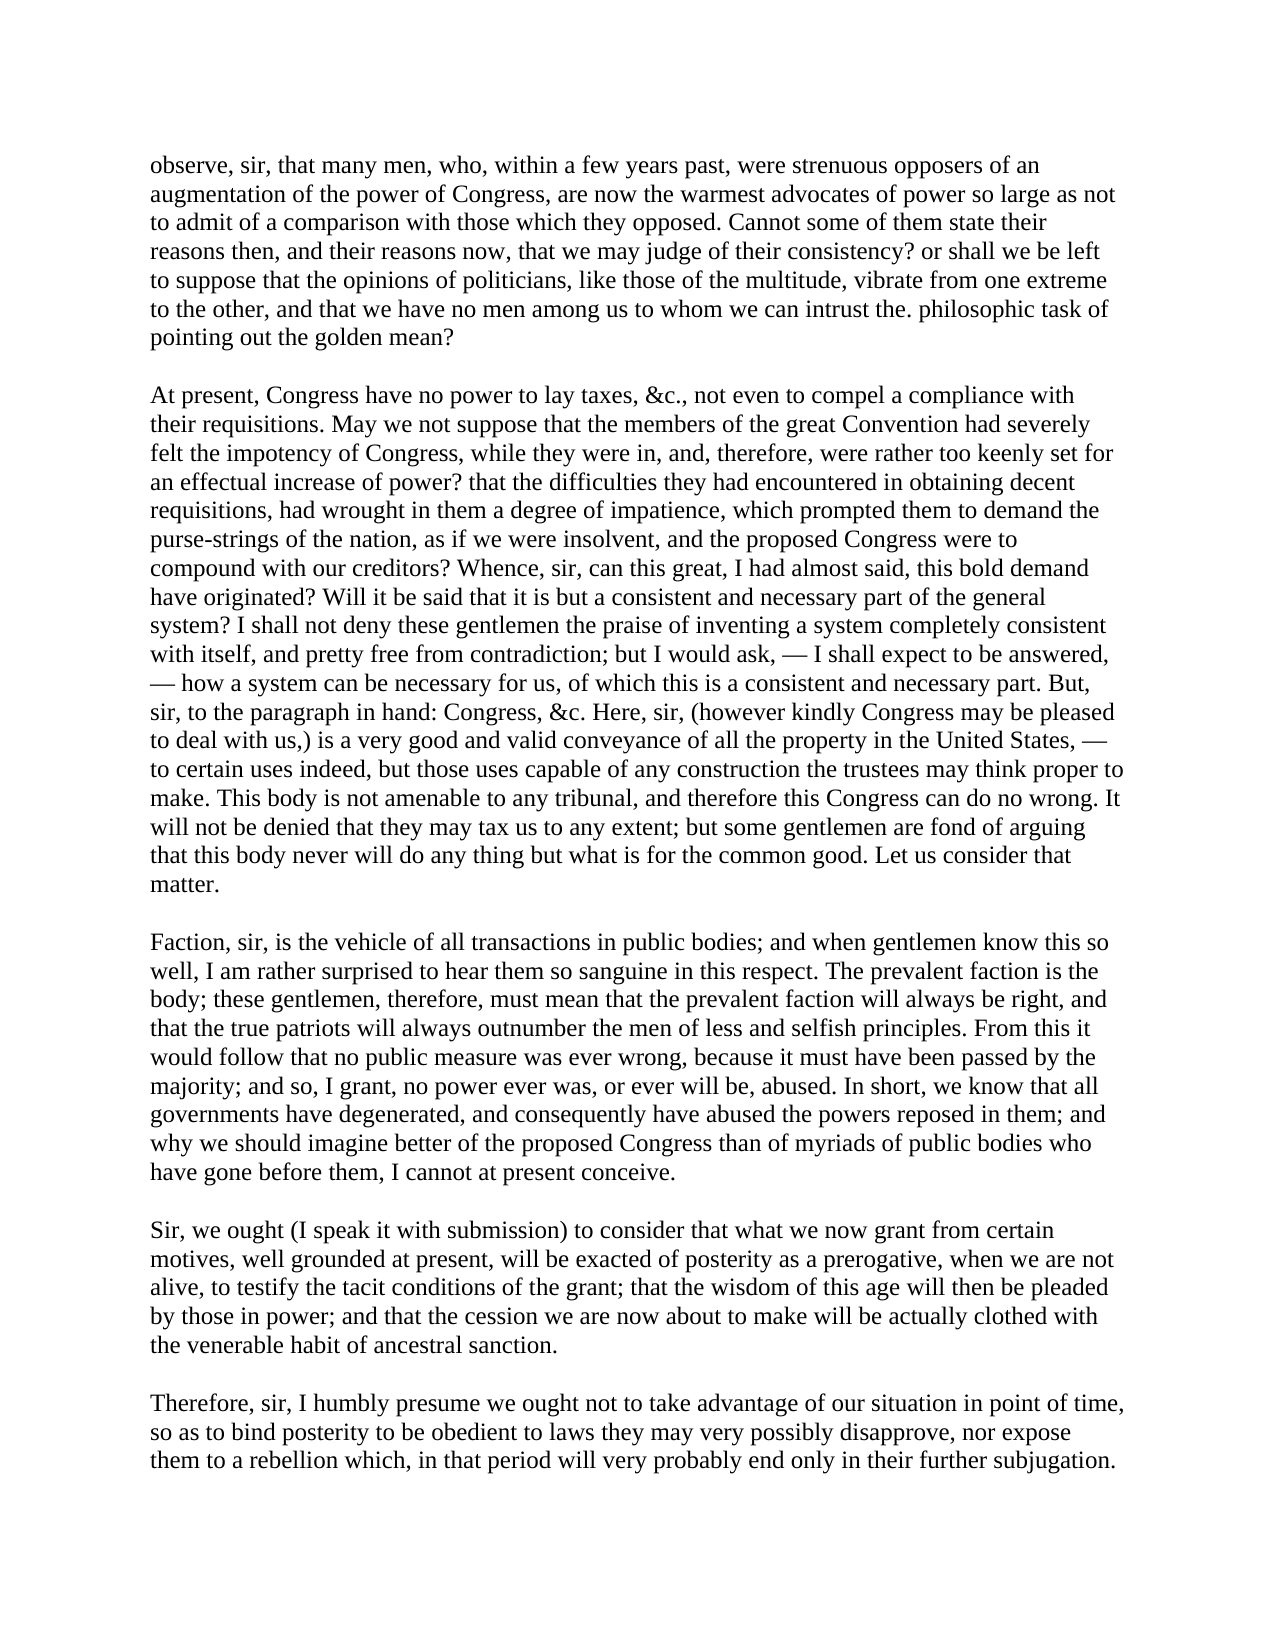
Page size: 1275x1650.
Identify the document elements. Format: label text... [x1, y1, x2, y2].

text Sir, we ought (I speak it with submission) to consider that what we now grant from certain motives, well grounded at present, will be exacted of posterity as a prerogative, when we are not alive, to testify the tacit conditions of the grant; that the wisdom of this age will then be pleaded by those in power; and that the cession we are now about to make will be actually clothed with the venerable habit of ancestral sanction. [150, 1215, 1125, 1359]
text Faction, sir, is the vehicle of all transactions in public bodies; and when gentlemen know this so well, I am rather surprised to hear them so sanguine in this respect. The prevalent faction is the body; these gentlemen, therefore, must mean that the prevalent faction will always be right, and that the true patriots will always outnumber the men of less and selfish principles. From this it would follow that no public measure was ever wrong, because it must have been passed by the majority; and so, I grant, no power ever was, or ever will be, abused. In short, we know that all governments have degenerated, and consequently have abused the powers reposed in them; and why we should imagine better of the proposed Congress than of myriads of public bodies who have gone before them, I cannot at present conceive. [150, 927, 1125, 1186]
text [150, 150, 1125, 351]
text At present, Congress have no power to lay taxes, &c., not even to compel a compliance with their requisitions. May we not suppose that the members of the great Convention had severely felt the impotency of Congress, while they were in, and, therefore, were rather too keenly set for an effectual increase of power? that the difficulties they had encountered in obtaining decent requisitions, had wrought in them a degree of impatience, which prompted them to demand the purse-strings of the nation, as if we were insolvent, and the proposed Congress were to compound with our creditors? Whence, sir, can this great, I had almost said, this bold demand have originated? Will it be said that it is but a consistent and necessary part of the general system? I shall not deny these gentlemen the praise of inventing a system completely consistent with itself, and pretty free from contradiction; but I would ask, — I shall expect to be answered, — how a system can be necessary for us, of which this is a consistent and necessary part. But, sir, to the paragraph in hand: Congress, &c. Here, sir, (however kindly Congress may be pleased to deal with us,) is a very good and valid conveyance of all the property in the United States, — to certain uses indeed, but those uses capable of any construction the trustees may think proper to make. This body is not amenable to any tribunal, and therefore this Congress can do no wrong. It will not be denied that they may tax us to any extent; but some gentlemen are fond of arguing that this body never will do any thing but what is for the common good. Let us consider that matter. [150, 380, 1125, 898]
text Therefore, sir, I humbly presume we ought not to take advantage of our situation in point of time, so as to bind posterity to be obedient to laws they may very possibly disapprove, nor expose them to a rebellion which, in that period will very probably end only in their further subjugation. [150, 1388, 1125, 1474]
